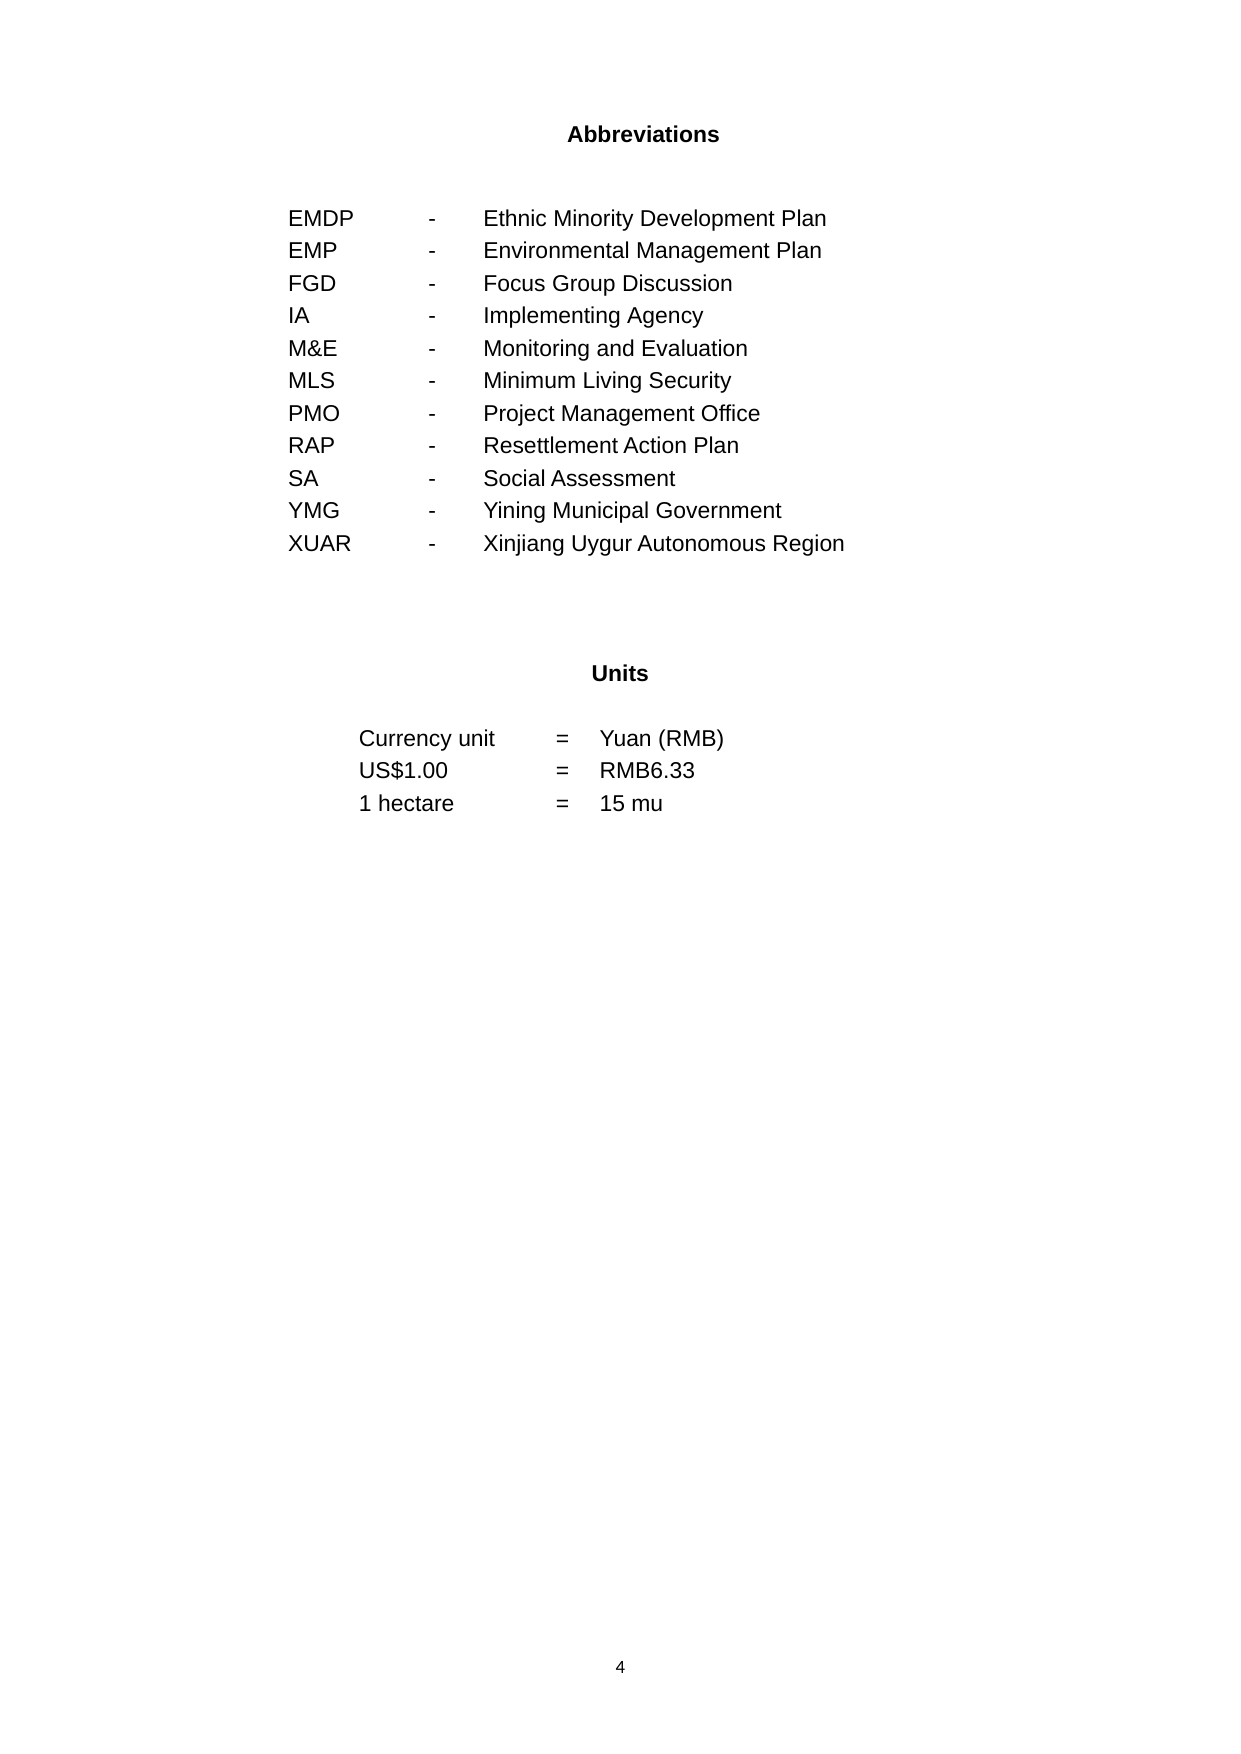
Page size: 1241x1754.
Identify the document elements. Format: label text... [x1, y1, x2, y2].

table_cell - [392, 332, 472, 364]
table_cell Yining Municipal Government [472, 494, 964, 527]
text Abbreviations [118, 118, 1122, 151]
table_cell YMG [277, 494, 392, 527]
table_cell - [392, 299, 472, 332]
table_cell SA [277, 462, 392, 494]
table_cell - [392, 494, 472, 527]
table_cell - [392, 462, 472, 494]
table_cell - [392, 429, 472, 462]
table_cell Focus Group Discussion [472, 267, 964, 299]
table_cell RAP [277, 429, 392, 462]
text 1 hectare = 15 mu [359, 787, 1122, 819]
table_cell - [392, 267, 472, 299]
table_cell - [392, 397, 472, 429]
table_cell Implementing Agency [472, 299, 964, 332]
table_cell - [392, 234, 472, 267]
table_header Ethnic Minority Development Plan [472, 202, 964, 234]
table_cell - [392, 364, 472, 397]
table_cell XUAR [277, 527, 392, 559]
table_header EMDP [277, 202, 392, 234]
table_cell MLS [277, 364, 392, 397]
table_cell Resettlement Action Plan [472, 429, 964, 462]
table_cell Project Management Office [472, 397, 964, 429]
table_cell Environmental Management Plan [472, 234, 964, 267]
table_cell PMO [277, 397, 392, 429]
table_cell Monitoring and Evaluation [472, 332, 964, 364]
table_cell Xinjiang Uygur Autonomous Region [472, 527, 964, 559]
table_cell - [392, 527, 472, 559]
text Currency unit = Yuan (RMB) [359, 722, 1122, 754]
text Units [118, 657, 1122, 689]
text US$1.00 = RMB6.33 [359, 754, 1122, 787]
table_header - [392, 202, 472, 234]
table_cell M&E [277, 332, 392, 364]
table_cell Minimum Living Security [472, 364, 964, 397]
table_cell FGD [277, 267, 392, 299]
table_cell IA [277, 299, 392, 332]
table_cell EMP [277, 234, 392, 267]
table_cell Social Assessment [472, 462, 964, 494]
